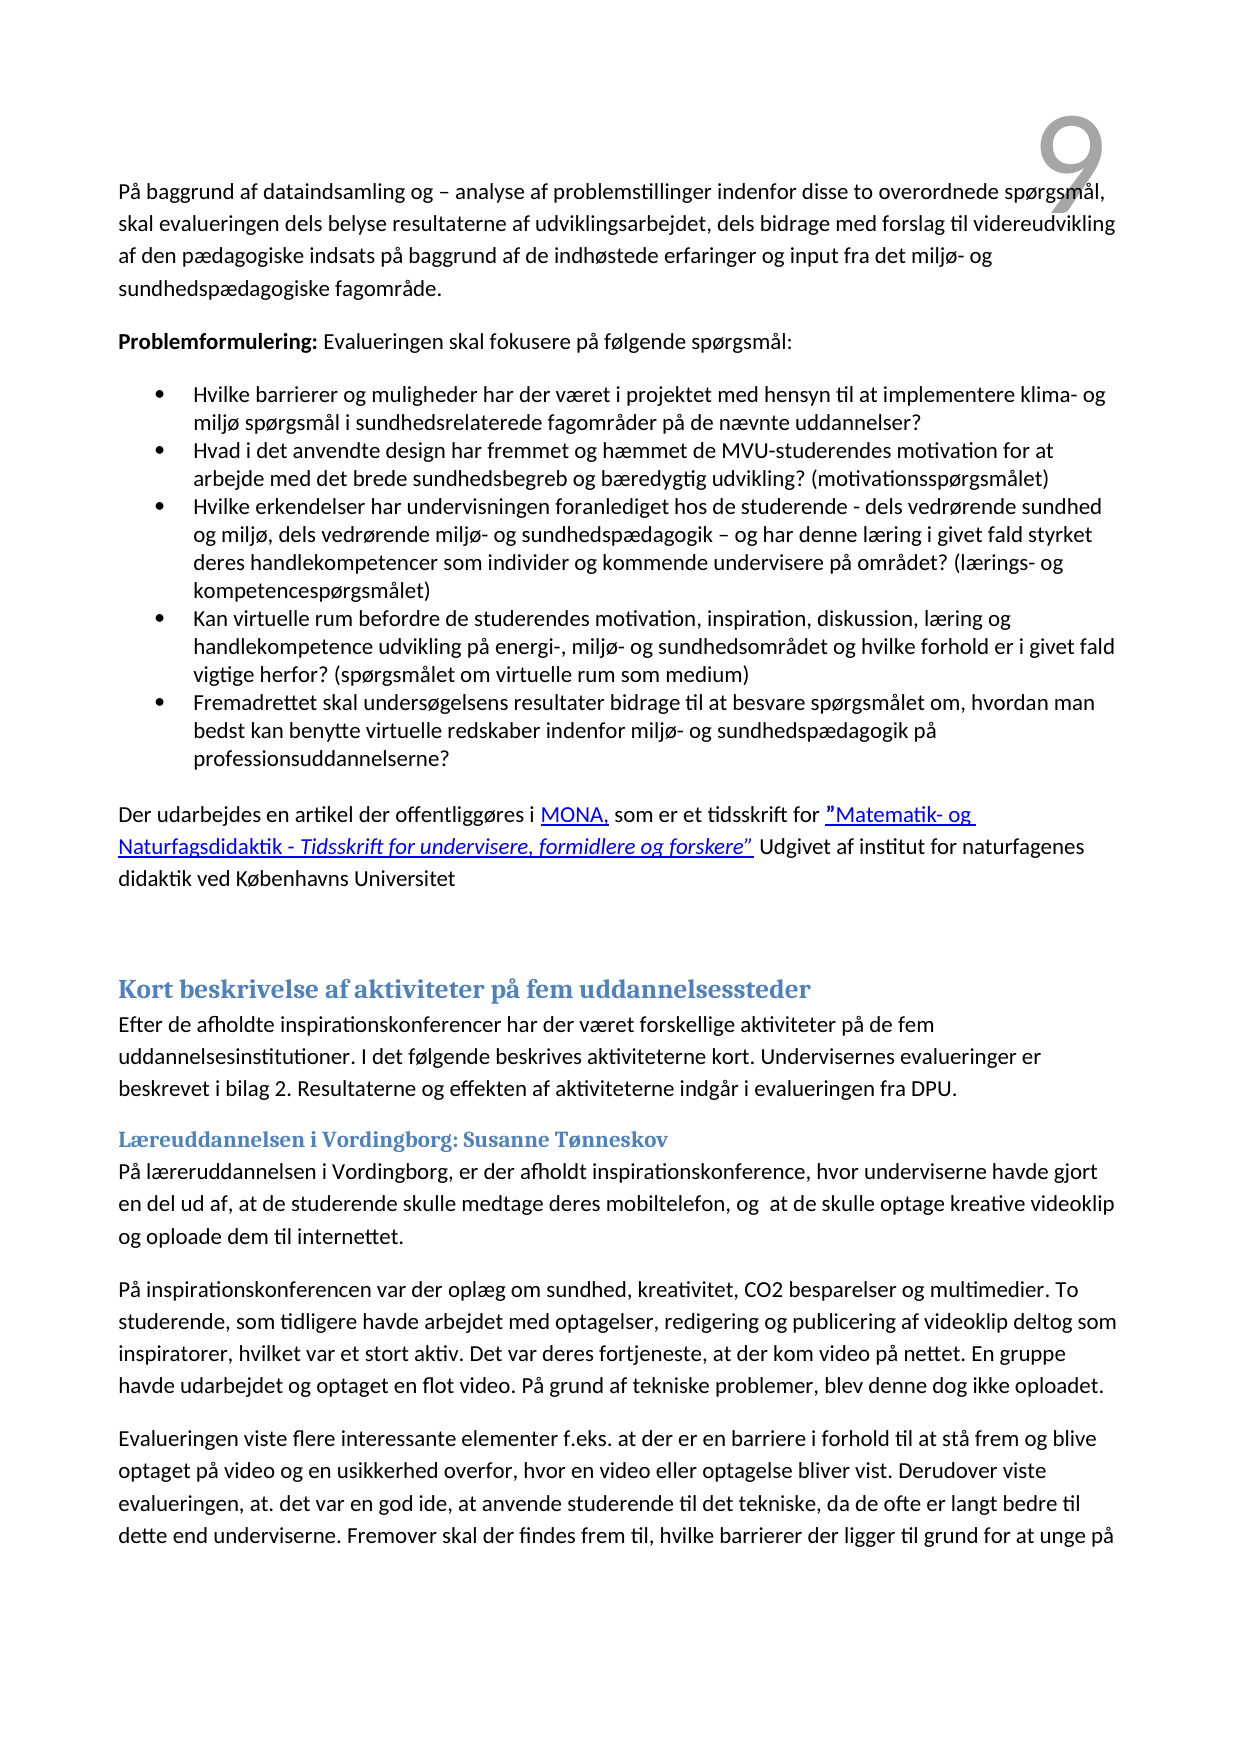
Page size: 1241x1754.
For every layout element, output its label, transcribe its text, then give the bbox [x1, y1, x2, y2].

subtitle Kort beskrivelse af aktiviteter på fem uddannelsessteder [118, 974, 1122, 1005]
list Kan virtuelle rum befordre de studerendes motivation, inspiration, diskussion, læring og handlekompetence udvikling på energi-, miljø- og sundhedsområdet og hvilke forhold er i givet fald vigtige herfor? (spørgsmålet om virtuelle rum som medium) [156, 604, 1122, 688]
subtitle Læreuddannelsen i Vordingborg: Susanne Tønneskov [118, 1127, 1122, 1153]
list Fremadrettet skal undersøgelsens resultater bidrage til at besvare spørgsmålet om, hvordan man bedst kan benytte virtuelle redskaber indenfor miljø- og sundhedspædagogik på professionsuddannelserne? [156, 688, 1122, 800]
list Hvilke barrierer og muligheder har der været i projektet med hensyn til at implementere klima- og miljø spørgsmål i sundhedsrelaterede fagområder på de nævnte uddannelser? [156, 380, 1122, 436]
text På læreruddannelsen i Vordingborg, er der afholdt inspirationskonference, hvor underviserne havde gjort en del ud af, at de studerende skulle medtage deres mobiltelefon, og at de skulle optage kreative videoklip og oploade dem til internettet. [118, 1157, 1122, 1250]
text Efter de afholdte inspirationskonferencer har der været forskellige aktiviteter på de fem uddannelsesinstitutioner. I det følgende beskrives aktiviteterne kort. Undervisernes evalueringer er beskrevet i bilag 2. Resultaterne og effekten af aktiviteterne indgår i evalueringen fra DPU. [118, 1010, 1122, 1102]
text På inspirationskonferencen var der oplæg om sundhed, kreativitet, CO2 besparelser og multimedier. To studerende, som tidligere havde arbejdet med optagelser, redigering og publicering af videoklip deltog som inspiratorer, hvilket var et stort aktiv. Det var deres fortjeneste, at der kom video på nettet. En gruppe havde udarbejdet og optaget en flot video. På grund af tekniske problemer, blev denne dog ikke oploadet. [118, 1275, 1122, 1399]
text Problemformulering: Evalueringen skal fokusere på følgende spørgsmål: [118, 327, 1122, 355]
text Der udarbejdes en artikel der offentliggøres i MONA, som er et tidsskrift for ”Matematik- og Naturfagsdidaktik - Tidsskrift for undervisere, formidlere og forskere” Udgivet af institut for naturfagenes didaktik ved Københavns Universitet [118, 800, 1122, 892]
list Hvad i det anvendte design har fremmet og hæmmet de MVU-studerendes motivation for at arbejde med det brede sundhedsbegreb og bæredygtig udvikling? (motivationsspørgsmålet) [156, 436, 1122, 492]
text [118, 1424, 1122, 1549]
text På baggrund af dataindsamling og – analyse af problemstillinger indenfor disse to overordnede spørgsmål, skal evalueringen dels belyse resultaterne af udviklingsarbejdet, dels bidrage med forslag til videreudvikling af den pædagogiske indsats på baggrund af de indhøstede erfaringer og input fra det miljø- og sundhedspædagogiske fagområde. [118, 177, 1122, 302]
list Hvilke erkendelser har undervisningen foranlediget hos de studerende - dels vedrørende sundhed og miljø, dels vedrørende miljø- og sundhedspædagogik – og har denne læring i givet fald styrket deres handlekompetencer som individer og kommende undervisere på området? (lærings- og kompetencespørgsmålet) [156, 492, 1122, 604]
